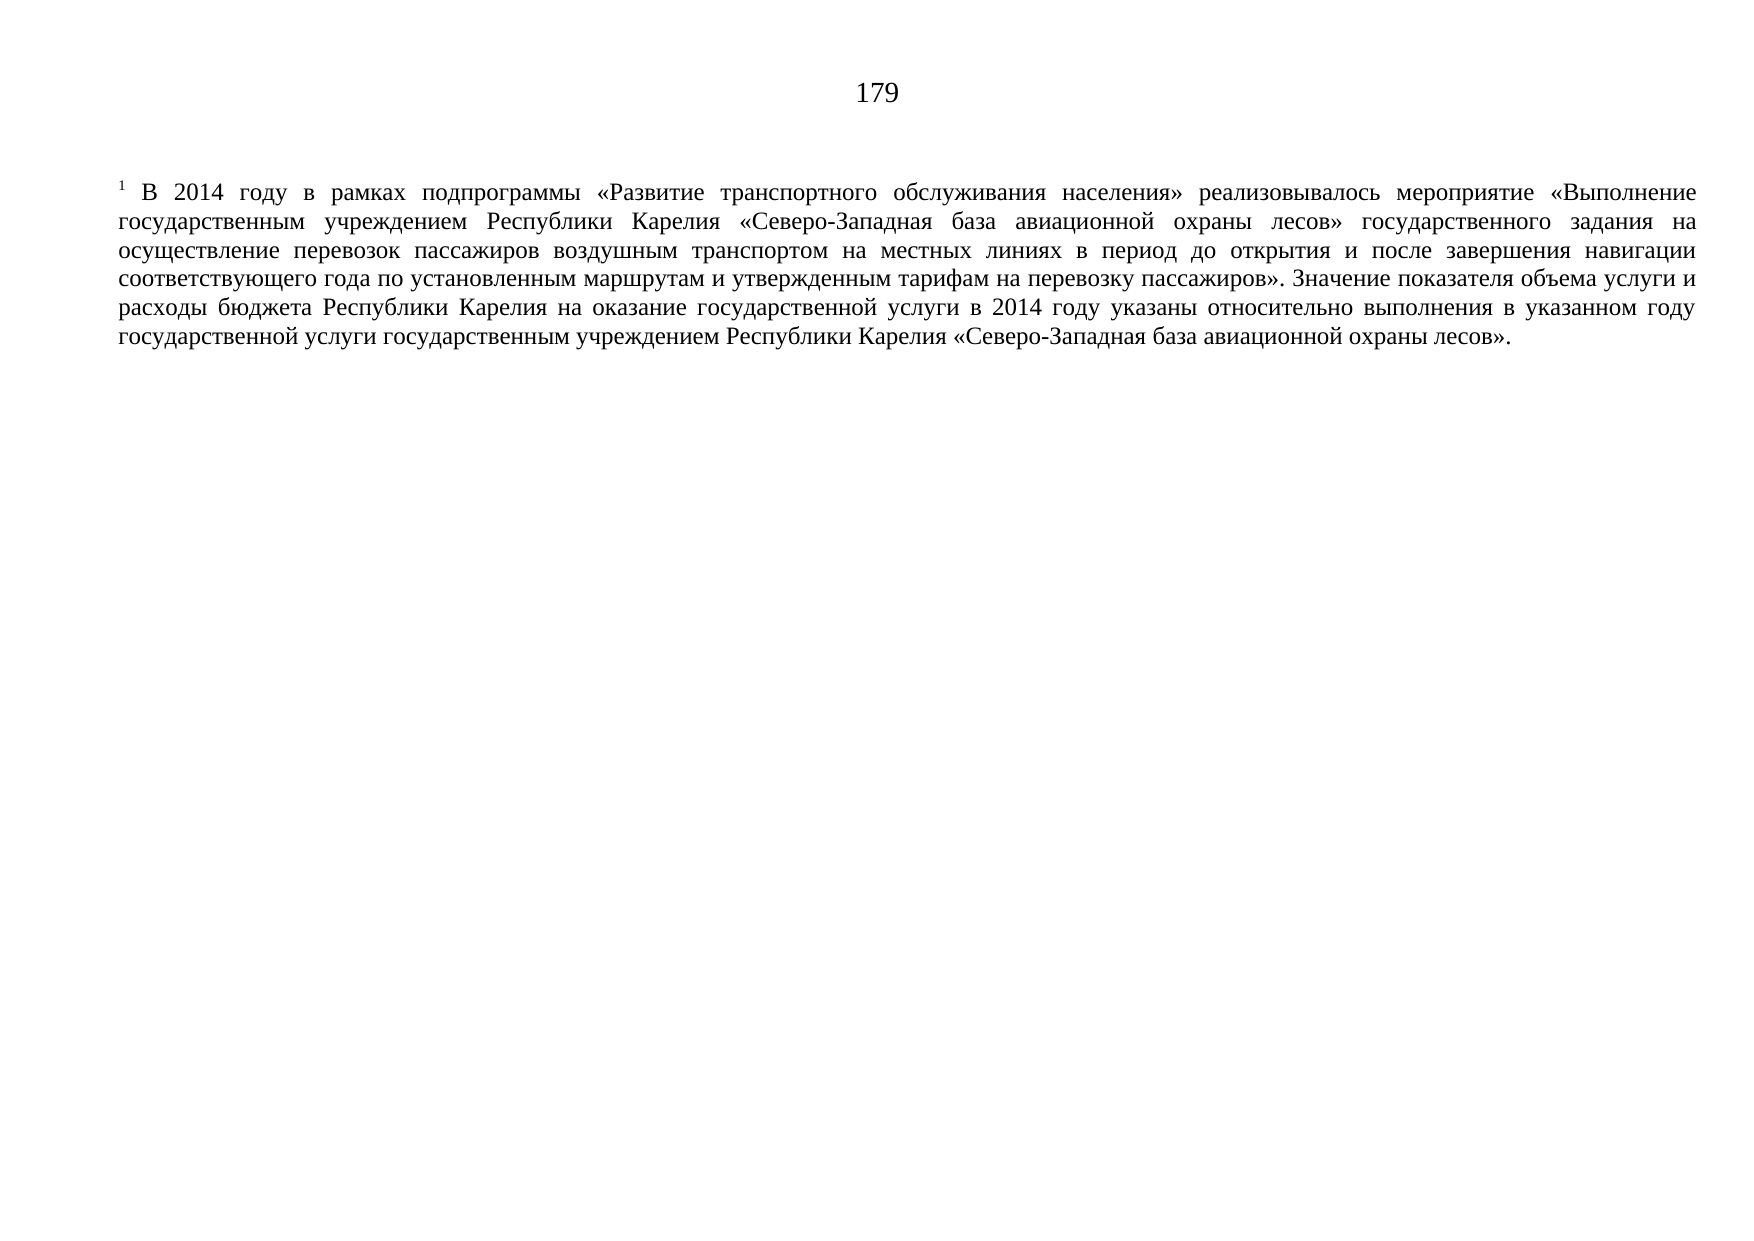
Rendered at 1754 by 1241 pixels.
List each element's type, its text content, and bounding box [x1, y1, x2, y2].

text 1 В 2014 году в рамках подпрограммы «Развитие транспортного обслуживания населения» реализовывалось мероприятие «Выполнение государственным учреждением Республики Карелия «Северо-Западная база авиационной охраны лесов» государственного задания на осуществление перевозок пассажиров воздушным транспортом на местных линиях в период до открытия и после завершения навигации соответствующего года по установленным маршрутам и утвержденным тарифам на перевозку пассажиров». Значение показателя объема услуги и расходы бюджета Республики Карелия на оказание государственной услуги в 2014 году указаны относительно выполнения в указанном году государственной услуги государственным учреждением Республики Карелия «Северо-Западная база авиационной охраны лесов». [118, 177, 1698, 350]
